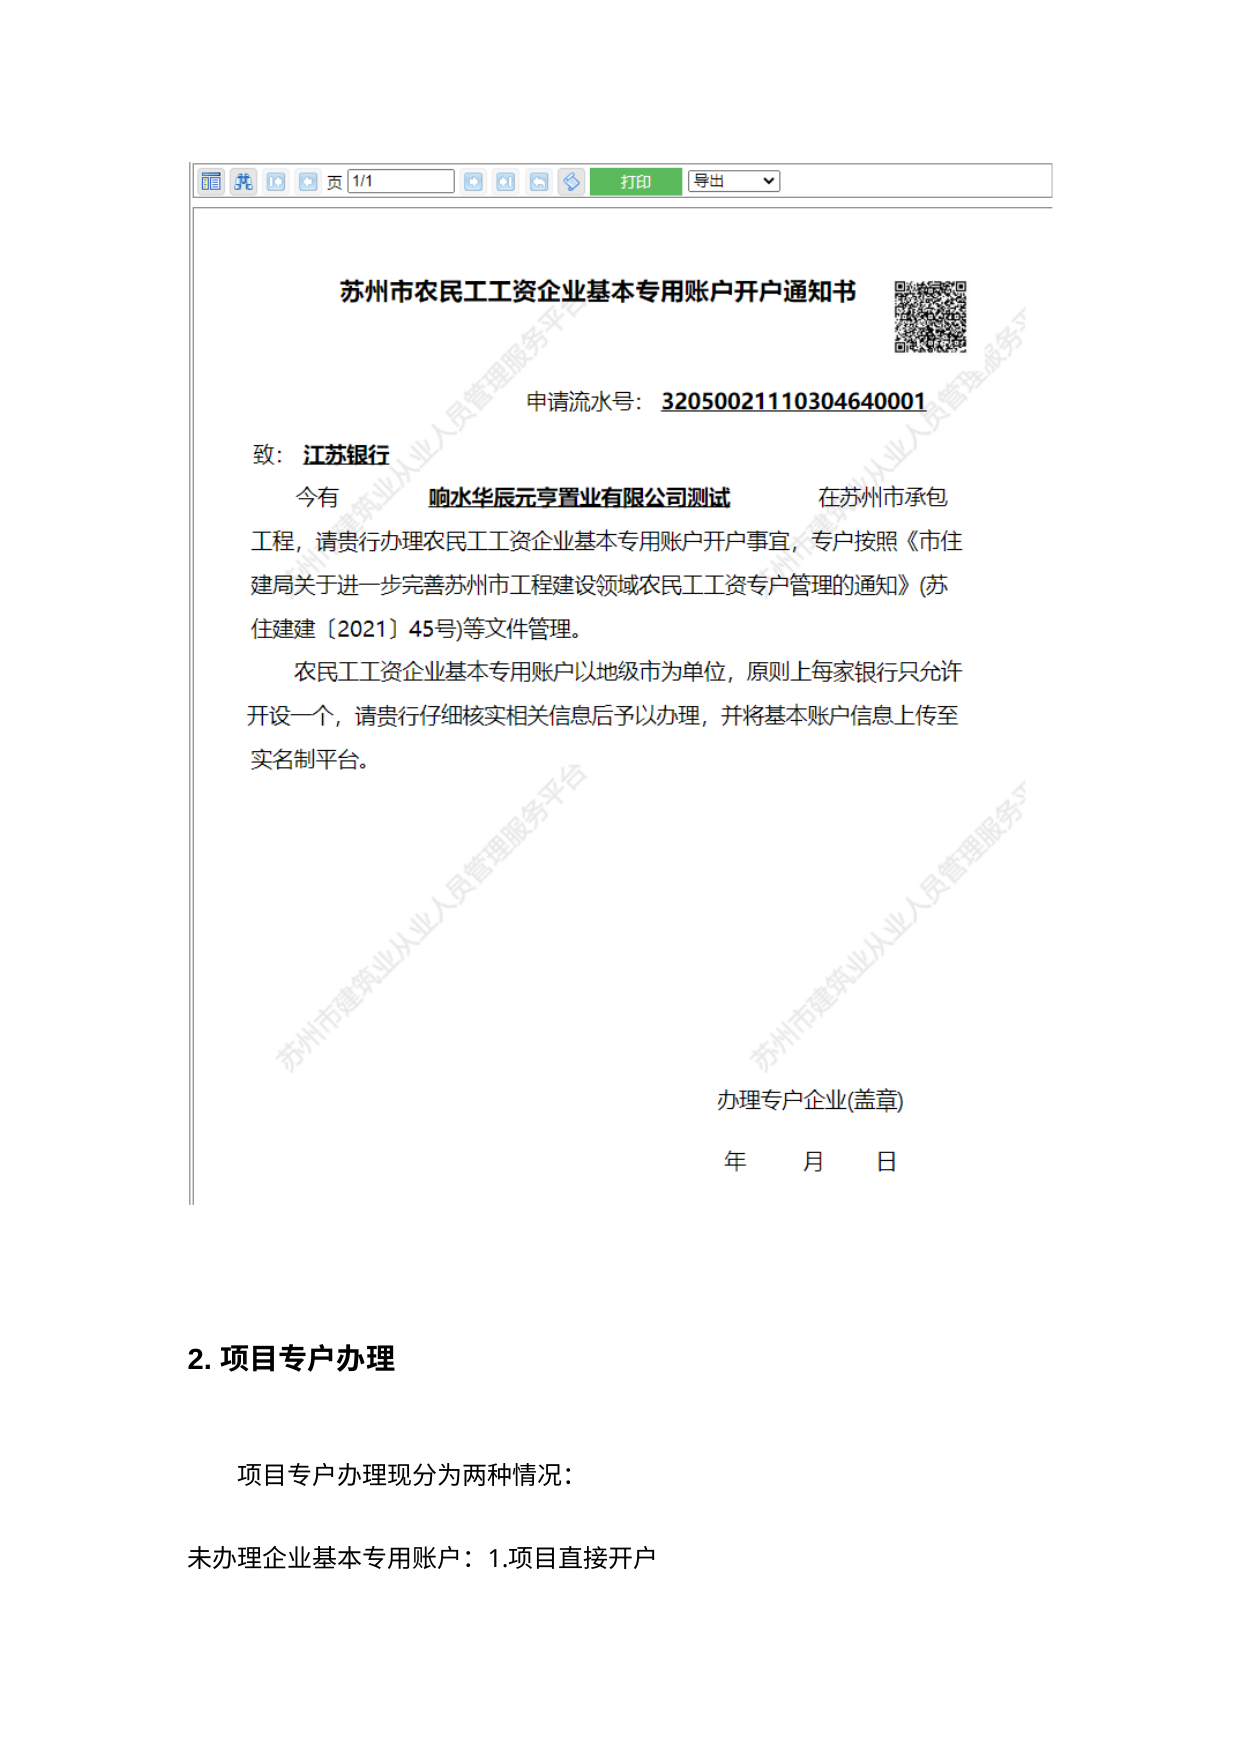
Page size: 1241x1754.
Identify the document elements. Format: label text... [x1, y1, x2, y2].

picture [187, 162, 1053, 1205]
subtitle 项目专户办理 [187, 1324, 1053, 1389]
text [187, 1524, 1053, 1589]
text 项目专户办理现分为两种情况： [187, 1441, 1053, 1506]
